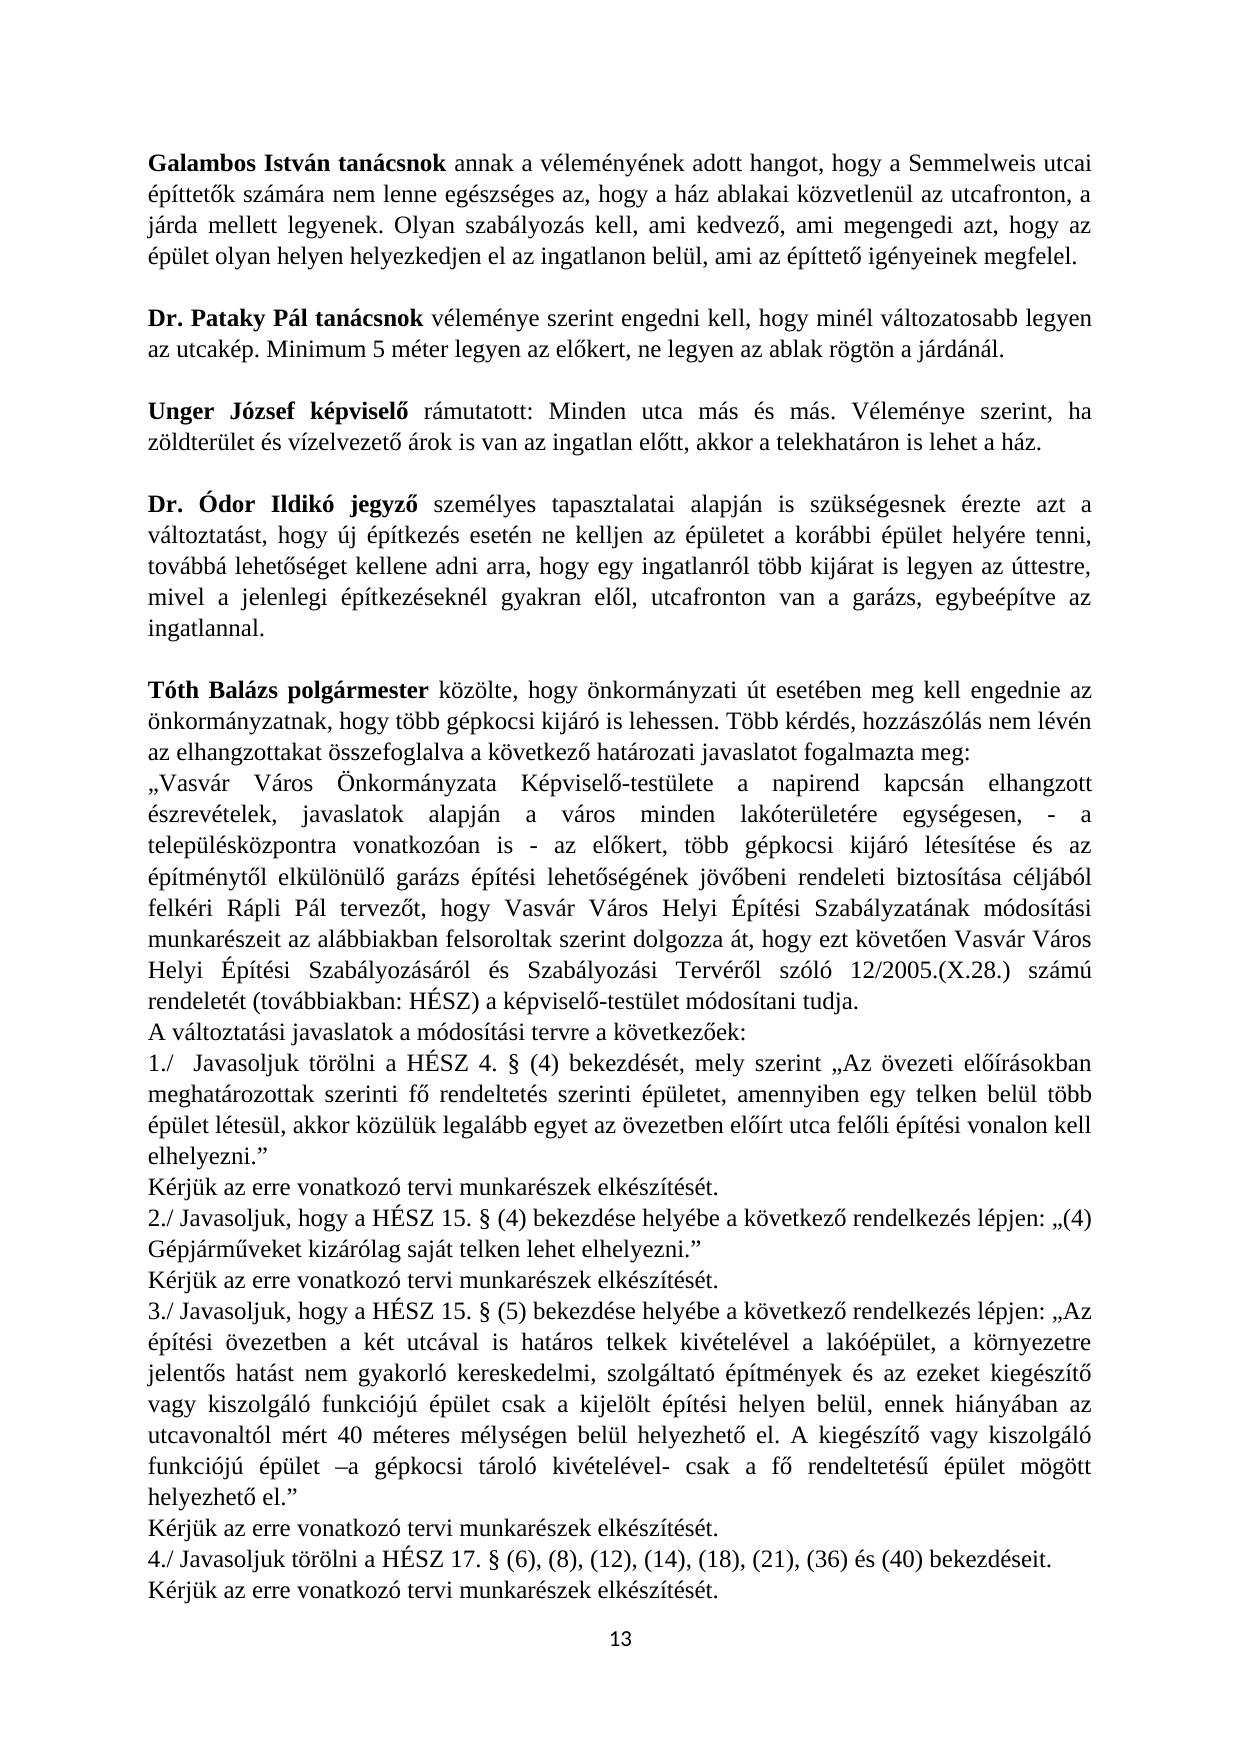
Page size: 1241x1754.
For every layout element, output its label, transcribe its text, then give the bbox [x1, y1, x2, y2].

text Kérjük az erre vonatkozó tervi munkarészek elkészítését. [148, 1265, 1093, 1294]
text Dr. Pataky Pál tanácsnok véleménye szerint engedni kell, hogy minél változatosabb legyen az utcakép. Minimum 5 méter legyen az előkert, ne legyen az ablak rögtön a járdánál. [148, 303, 1093, 363]
text Unger József képviselő rámutatott: Minden utca más és más. Véleménye szerint, ha zöldterület és vízelvezető árok is van az ingatlan előtt, akkor a telekhatáron is lehet a ház. [148, 396, 1093, 456]
text Kérjük az erre vonatkozó tervi munkarészek elkészítését. [148, 1576, 1093, 1604]
text 2./ Javasoljuk, hogy a HÉSZ 15. § (4) bekezdése helyébe a következő rendelkezés lépjen: „(4) Gépjárműveket kizárólag saját telken lehet elhelyezni.” [148, 1203, 1093, 1263]
text 4./ Javasoljuk törölni a HÉSZ 17. § (6), (8), (12), (14), (18), (21), (36) és (40) bekezdéseit. [148, 1544, 1093, 1573]
text 1./ Javasoljuk törölni a HÉSZ 4. § (4) bekezdését, mely szerint „Az övezeti előírásokban meghatározottak szerinti fő rendeltetés szerinti épületet, amennyiben egy telken belül több épület létesül, akkor közülük legalább egyet az övezetben előírt utca felőli építési vonalon kell elhelyezni.” [148, 1048, 1093, 1170]
text Kérjük az erre vonatkozó tervi munkarészek elkészítését. [148, 1172, 1093, 1201]
text „Vasvár Város Önkormányzata Képviselő-testülete a napirend kapcsán elhangzott észrevételek, javaslatok alapján a város minden lakóterületére egységesen, - a településközpontra vonatkozóan is - az előkert, több gépkocsi kijáró létesítése és az építménytől elkülönülő garázs építési lehetőségének jövőbeni rendeleti biztosítása céljából felkéri Rápli Pál tervezőt, hogy Vasvár Város Helyi Építési Szabályzatának módosítási munkarészeit az alábbiakban felsoroltak szerint dolgozza át, hogy ezt követően Vasvár Város Helyi Építési Szabályozásáról és Szabályozási Tervéről szóló 12/2005.(X.28.) számú rendeletét (továbbiakban: HÉSZ) a képviselő-testület módosítani tudja. [148, 768, 1093, 1014]
text A változtatási javaslatok a módosítási tervre a következőek: [148, 1017, 1093, 1046]
text Tóth Balázs polgármester közölte, hogy önkormányzati út esetében meg kell engednie az önkormányzatnak, hogy több gépkocsi kijáró is lehessen. Több kérdés, hozzászólás nem lévén az elhangzottakat összefoglalva a következő határozati javaslatot fogalmazta meg: [148, 675, 1093, 766]
text Galambos István tanácsnok annak a véleményének adott hangot, hogy a Semmelweis utcai építtetők számára nem lenne egészséges az, hogy a ház ablakai közvetlenül az utcafronton, a járda mellett legyenek. Olyan szabályozás kell, ami kedvező, ami megengedi azt, hogy az épület olyan helyen helyezkedjen el az ingatlanon belül, ami az építtető igényeinek megfelel. [148, 148, 1093, 269]
text 3./ Javasoljuk, hogy a HÉSZ 15. § (5) bekezdése helyébe a következő rendelkezés lépjen: „Az építési övezetben a két utcával is határos telkek kivételével a lakóépület, a környezetre jelentős hatást nem gyakorló kereskedelmi, szolgáltató építmények és az ezeket kiegészítő vagy kiszolgáló funkciójú épület csak a kijelölt építési helyen belül, ennek hiányában az utcavonaltól mért 40 méteres mélységen belül helyezhető el. A kiegészítő vagy kiszolgáló funkciójú épület –a gépkocsi tároló kivételével- csak a fő rendeltetésű épület mögött helyezhető el.” [148, 1296, 1093, 1511]
text Kérjük az erre vonatkozó tervi munkarészek elkészítését. [148, 1513, 1093, 1542]
text Dr. Ódor Ildikó jegyző személyes tapasztalatai alapján is szükségesnek érezte azt a változtatást, hogy új építkezés esetén ne kelljen az épületet a korábbi épület helyére tenni, továbbá lehetőséget kellene adni arra, hogy egy ingatlanról több kijárat is legyen az úttestre, mivel a jelenlegi építkezéseknél gyakran elől, utcafronton van a garázs, egybeépítve az ingatlannal. [148, 489, 1093, 642]
